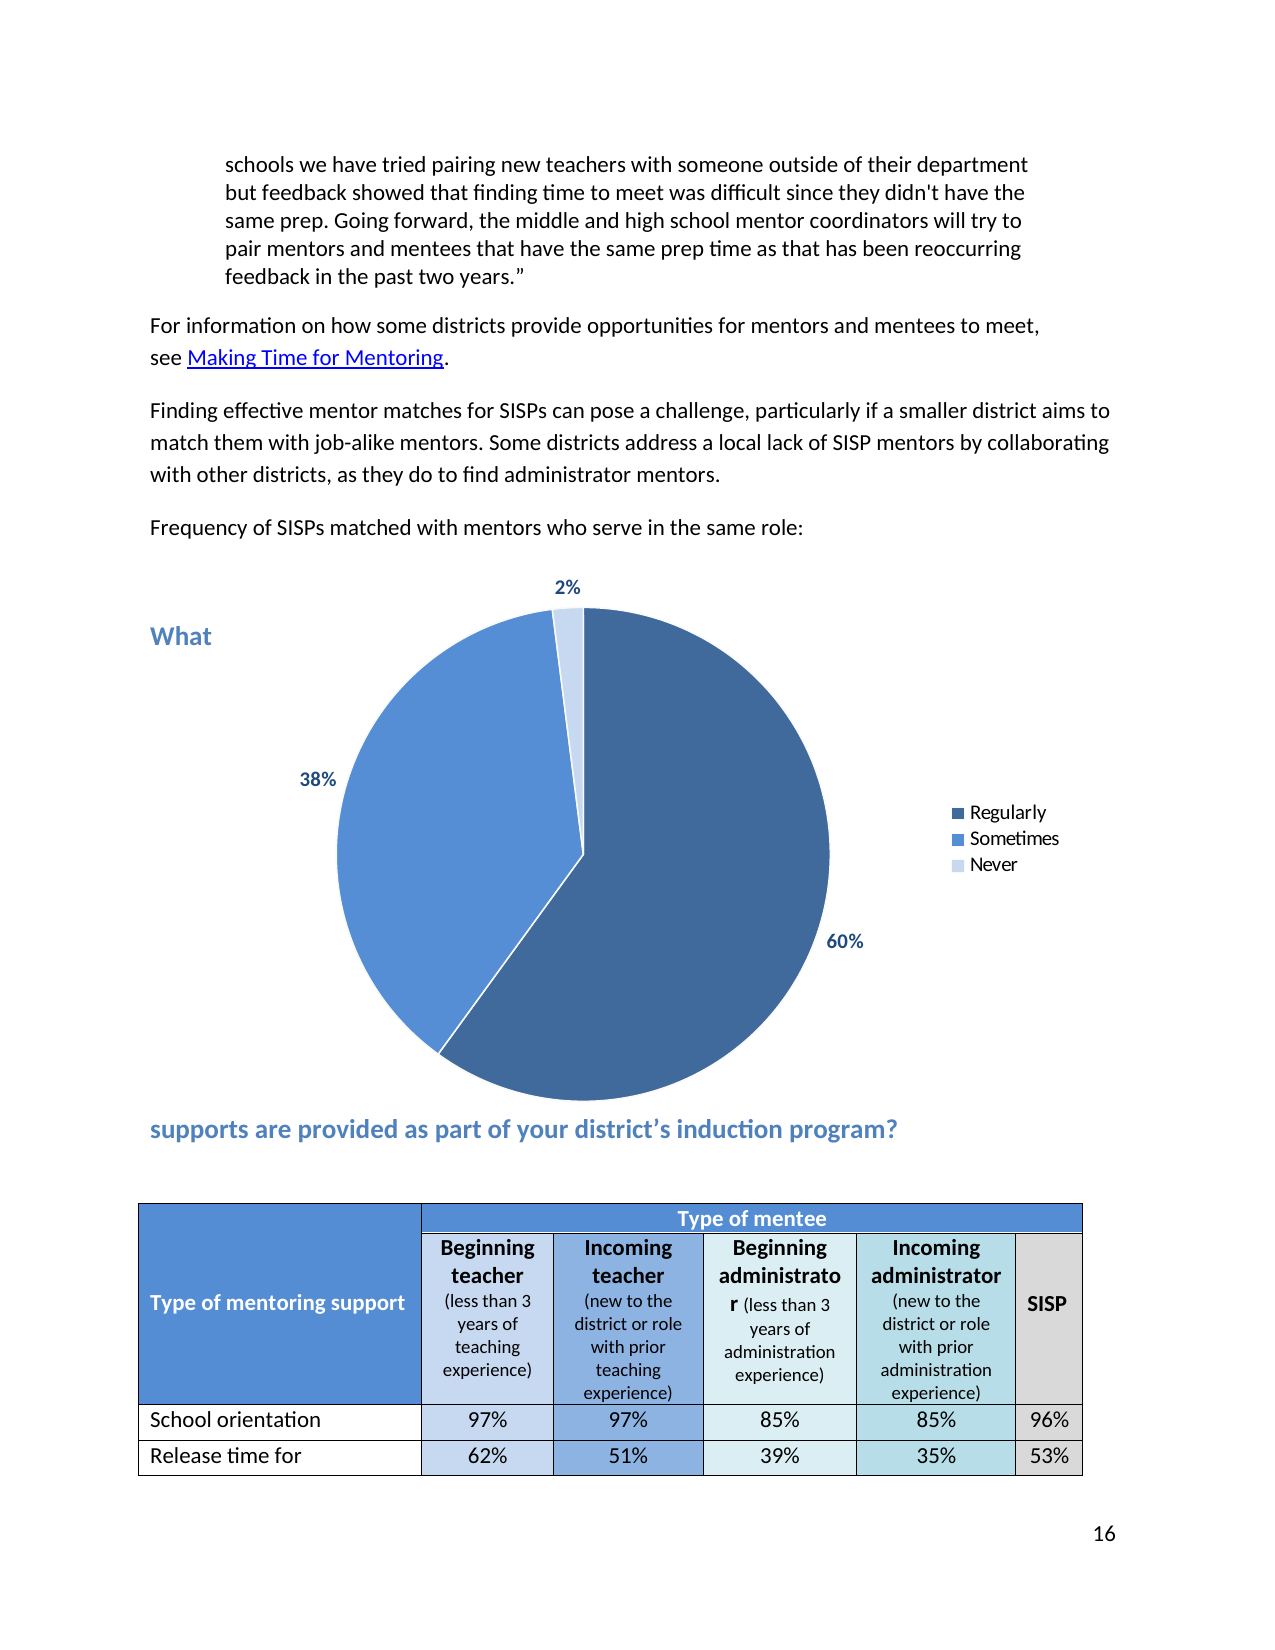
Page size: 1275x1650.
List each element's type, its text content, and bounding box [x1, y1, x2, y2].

table_cell SISP [1016, 1234, 1082, 1404]
table_header Type of mentoring support [139, 1204, 421, 1404]
text Finding effective mentor matches for SISPs can pose a challenge, particularly if a smaller district aims to match them with job-alike mentors. Some districts address a local lack of SISP mentors by collaborating with other districts, as they do to find administrator mentors. [150, 396, 1116, 488]
table_header Type of mentee [422, 1204, 1082, 1232]
text Frequency of SISPs matched with mentors who serve in the same role: [150, 513, 1116, 542]
table_cell Beginning administrator (less than 3 years of administration experience) [704, 1234, 856, 1404]
table_cell 97% [554, 1405, 703, 1440]
table_cell 39% [704, 1441, 856, 1475]
table_cell 51% [554, 1441, 703, 1475]
table_cell 96% [1016, 1405, 1082, 1440]
table_cell 97% [422, 1405, 553, 1440]
table_cell 62% [422, 1441, 553, 1475]
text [225, 150, 1049, 290]
table_cell School orientation [139, 1405, 421, 1440]
table_cell Incoming administrator (new to the district or role with prior administration experience) [857, 1234, 1015, 1404]
table_cell Incoming teacher (new to the district or role with prior teaching experience) [554, 1234, 703, 1404]
table_cell 85% [704, 1405, 856, 1440]
table_cell Beginning teacher (less than 3 years of teaching experience) [422, 1234, 553, 1404]
text For information on how some districts provide opportunities for mentors and mentees to meet, see Making Time for Mentoring. [150, 311, 1050, 371]
table_cell 53% [1016, 1441, 1082, 1475]
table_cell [139, 1441, 421, 1475]
subtitle What supports are provided as part of your district’s induction program? [150, 619, 1116, 1145]
table_cell 35% [857, 1441, 1015, 1475]
table_cell 85% [857, 1405, 1015, 1440]
